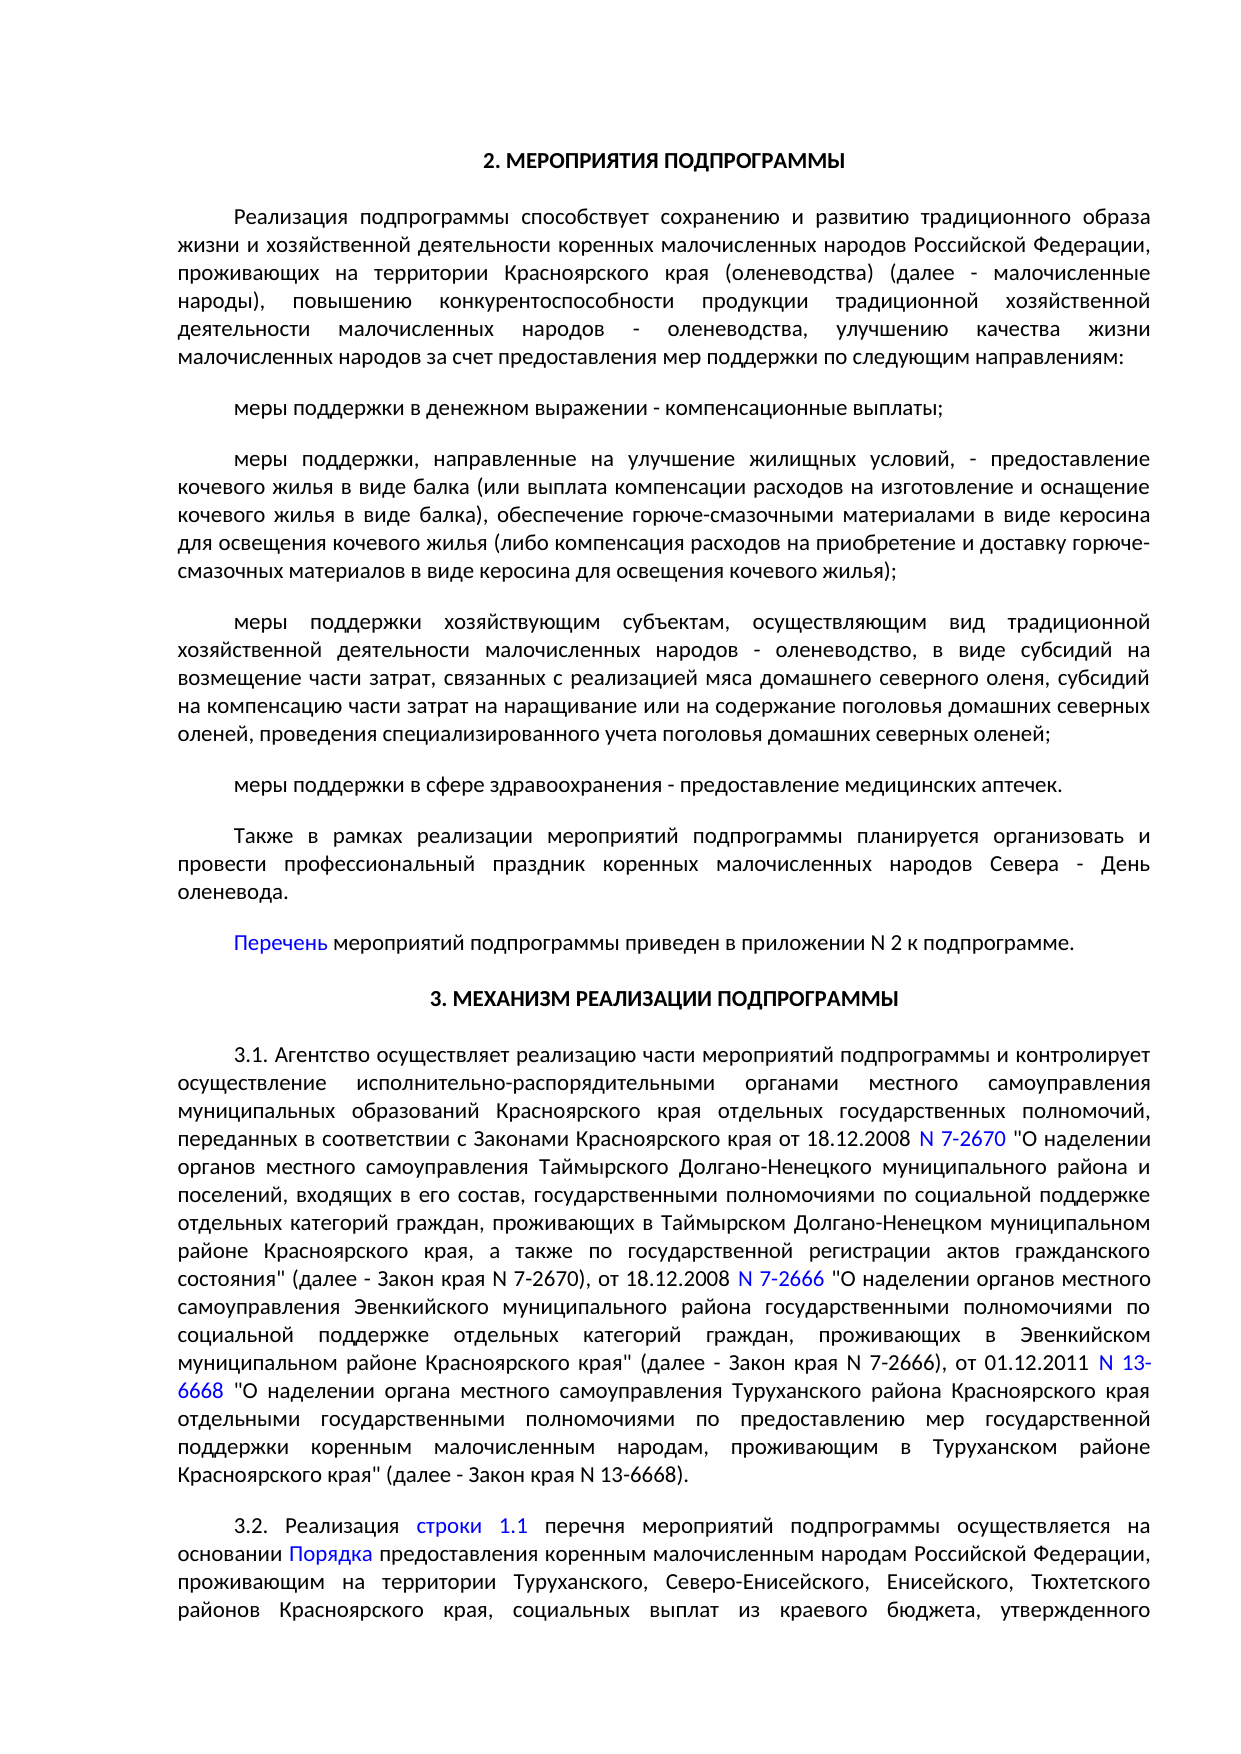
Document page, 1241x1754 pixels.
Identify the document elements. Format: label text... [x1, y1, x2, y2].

text меры поддержки в сфере здравоохранения - предоставление медицинских аптечек. [177, 770, 1152, 798]
text Также в рамках реализации мероприятий подпрограммы планируется организовать и провести профессиональный праздник коренных малочисленных народов Севера - День оленевода. [177, 821, 1152, 905]
text меры поддержки в денежном выражении - компенсационные выплаты; [177, 393, 1152, 421]
title 2. МЕРОПРИЯТИЯ ПОДПРОГРАММЫ [177, 146, 1152, 174]
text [177, 1511, 1152, 1623]
text Реализация подпрограммы способствует сохранению и развитию традиционного образа жизни и хозяйственной деятельности коренных малочисленных народов Российской Федерации, проживающих на территории Красноярского края (оленеводства) (далее - малочисленные народы), повышению конкурентоспособности продукции традиционной хозяйственной деятельности малочисленных народов - оленеводства, улучшению качества жизни малочисленных народов за счет предоставления мер поддержки по следующим направлениям: [177, 202, 1152, 370]
title 3. МЕХАНИЗМ РЕАЛИЗАЦИИ ПОДПРОГРАММЫ [177, 984, 1152, 1012]
text меры поддержки, направленные на улучшение жилищных условий, - предоставление кочевого жилья в виде балка (или выплата компенсации расходов на изготовление и оснащение кочевого жилья в виде балка), обеспечение горюче-смазочными материалами в виде керосина для освещения кочевого жилья (либо компенсация расходов на приобретение и доставку горюче-смазочных материалов в виде керосина для освещения кочевого жилья); [177, 444, 1152, 584]
text Перечень мероприятий подпрограммы приведен в приложении N 2 к подпрограмме. [177, 928, 1152, 956]
text 3.1. Агентство осуществляет реализацию части мероприятий подпрограммы и контролирует осуществление исполнительно-распорядительными органами местного самоуправления муниципальных образований Красноярского края отдельных государственных полномочий, переданных в соответствии с Законами Красноярского края от 18.12.2008 N 7-2670 "О наделении органов местного самоуправления Таймырского Долгано-Ненецкого муниципального района и поселений, входящих в его состав, государственными полномочиями по социальной поддержке отдельных категорий граждан, проживающих в Таймырском Долгано-Ненецком муниципальном районе Красноярского края, а также по государственной регистрации актов гражданского состояния" (далее - Закон края N 7-2670), от 18.12.2008 N 7-2666 "О наделении органов местного самоуправления Эвенкийского муниципального района государственными полномочиями по социальной поддержке отдельных категорий граждан, проживающих в Эвенкийском муниципальном районе Красноярского края" (далее - Закон края N 7-2666), от 01.12.2011 N 13-6668 "О наделении органа местного самоуправления Туруханского района Красноярского края отдельными государственными полномочиями по предоставлению мер государственной поддержки коренным малочисленным народам, проживающим в Туруханском районе Красноярского края" (далее - Закон края N 13-6668). [177, 1040, 1152, 1488]
text меры поддержки хозяйствующим субъектам, осуществляющим вид традиционной хозяйственной деятельности малочисленных народов - оленеводство, в виде субсидий на возмещение части затрат, связанных с реализацией мяса домашнего северного оленя, субсидий на компенсацию части затрат на наращивание или на содержание поголовья домашних северных оленей, проведения специализированного учета поголовья домашних северных оленей; [177, 607, 1152, 747]
